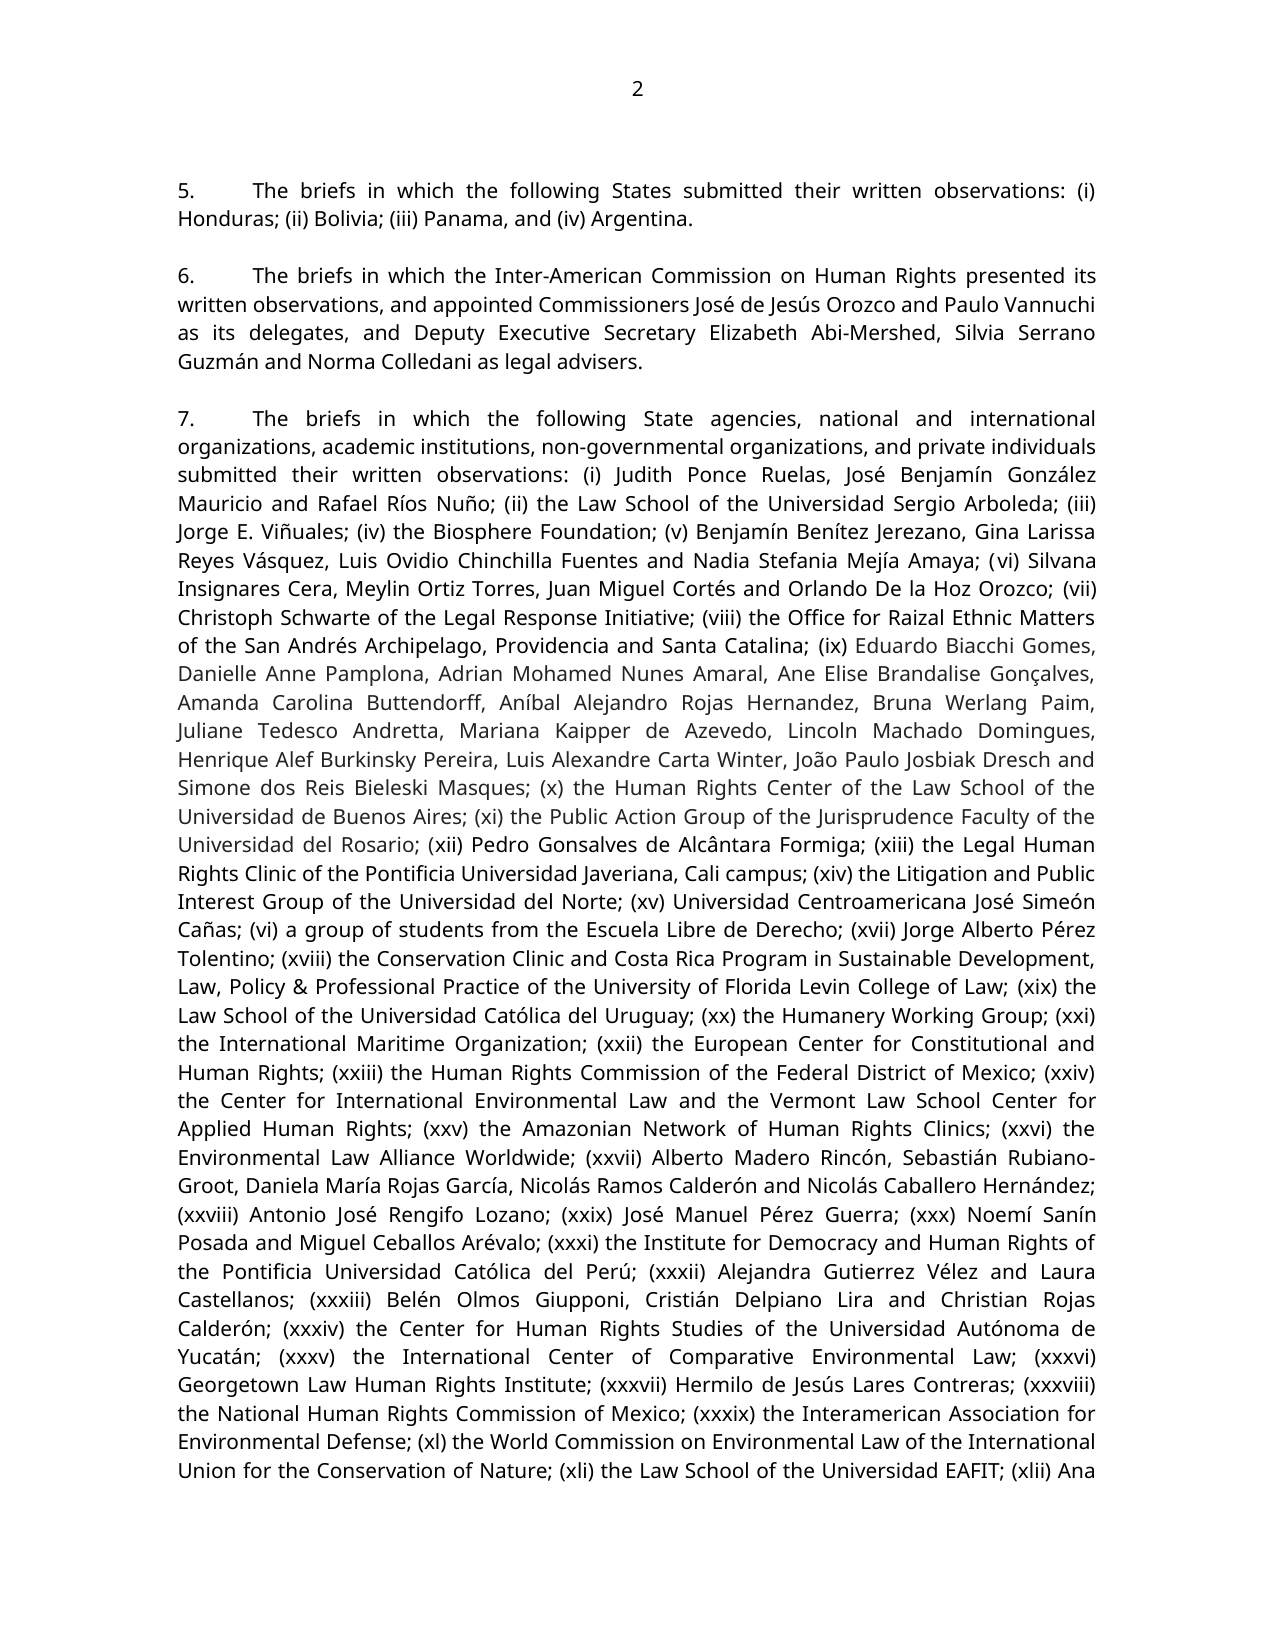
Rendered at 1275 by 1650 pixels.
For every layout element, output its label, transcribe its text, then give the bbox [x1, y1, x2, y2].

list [177, 404, 1097, 1484]
list The briefs in which the following States submitted their written observations: (i) Honduras; (ii) Bolivia; (iii) Panama, and (iv) Argentina. [177, 176, 1097, 233]
list The briefs in which the Inter-American Commission on Human Rights presented its written observations, and appointed Commissioners José de Jesús Orozco and Paulo Vannuchi as its delegates, and Deputy Executive Secretary Elizabeth Abi-Mershed, Silvia Serrano Guzmán and Norma Colledani as legal advisers. [177, 261, 1097, 375]
